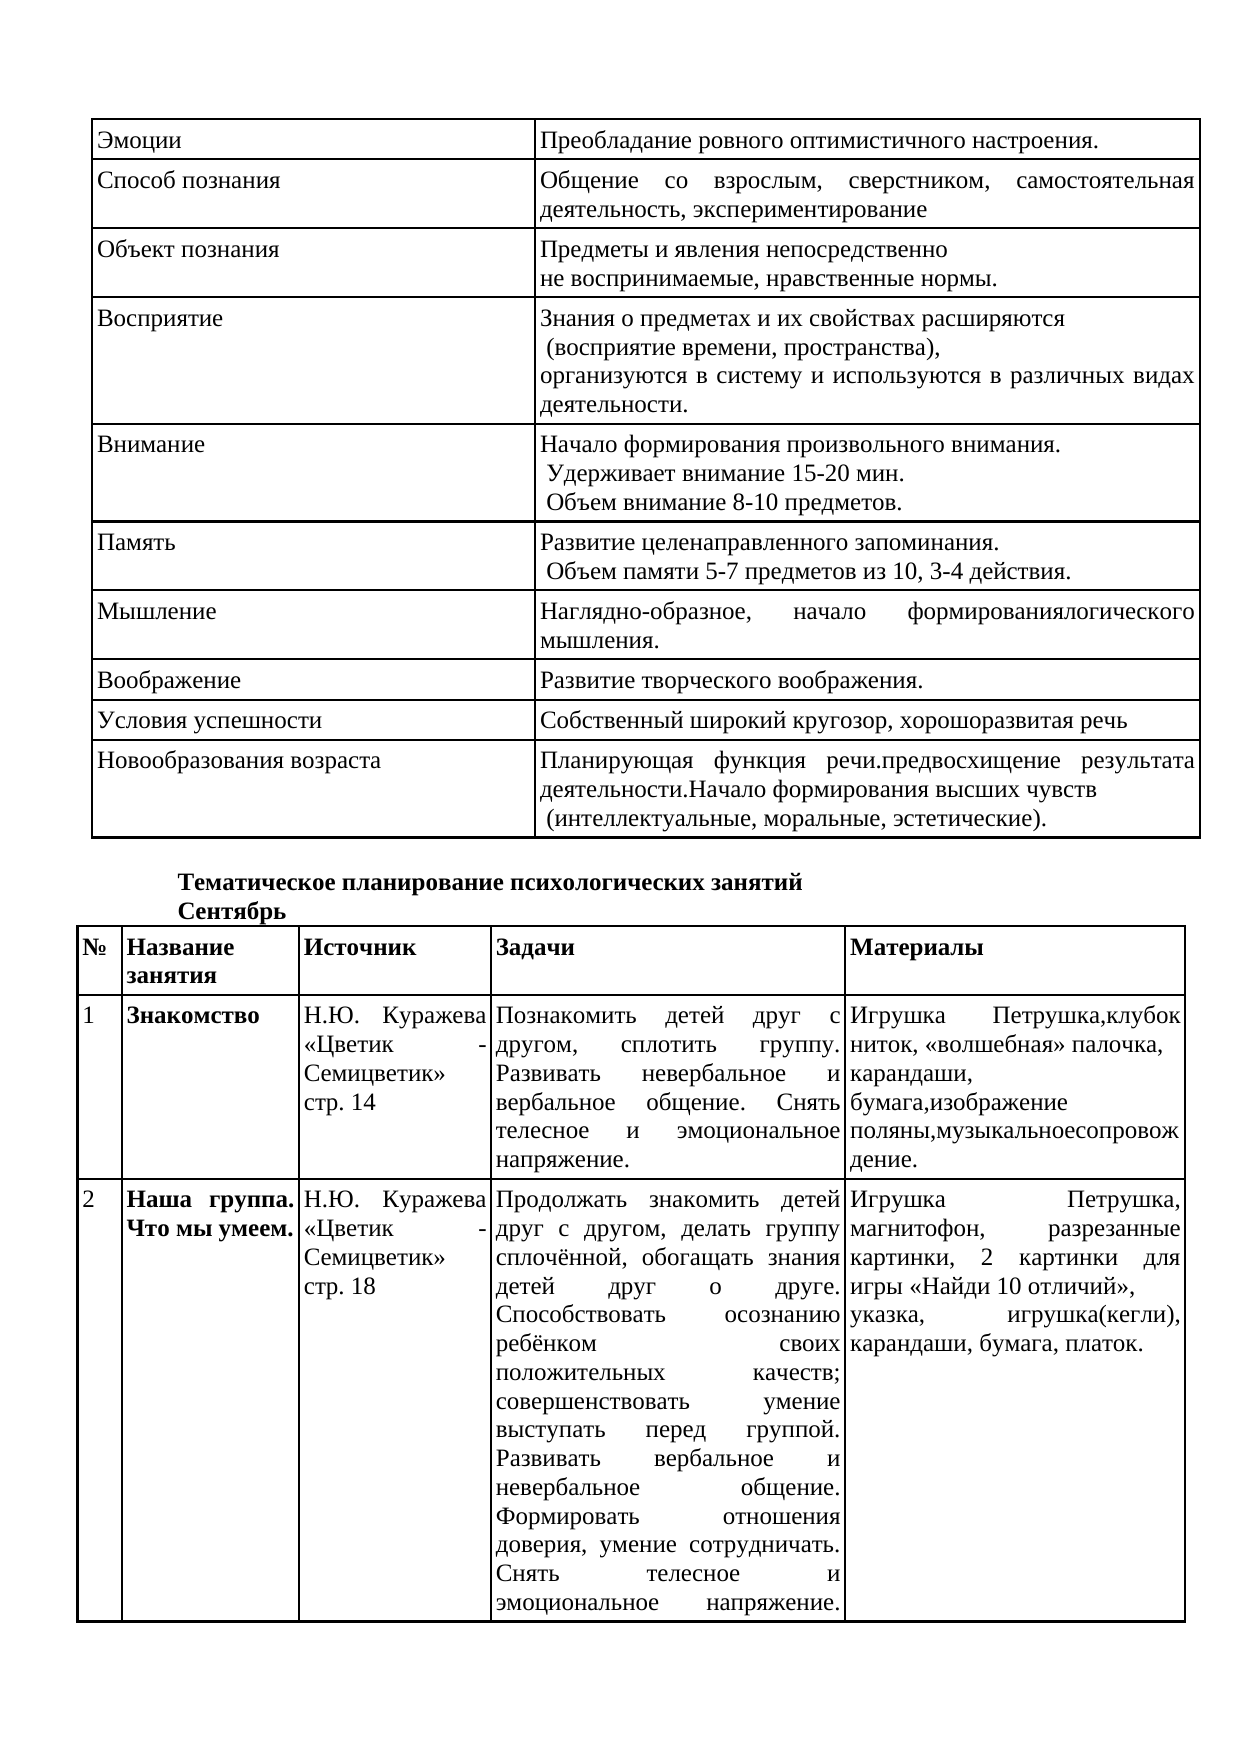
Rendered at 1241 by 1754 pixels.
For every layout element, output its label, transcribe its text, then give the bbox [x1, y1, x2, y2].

table_cell Память [93, 523, 534, 589]
text Сентябрь [177, 896, 1152, 925]
table_cell Мышление [93, 591, 534, 658]
table_cell Собственный широкий кругозор, хорошоразвитая речь [536, 701, 1199, 739]
table_cell Способ познания [93, 160, 534, 227]
table_cell Новообразования возраста [93, 741, 534, 836]
table_cell Внимание [93, 425, 534, 520]
table_cell 2 [79, 1180, 121, 1620]
table_cell Наглядно-образное, начало формированиялогического мышления. [536, 591, 1199, 658]
table_cell Начало формирования произвольного внимания. Удерживает внимание 15-20 мин. Объем внимание 8-10 предметов. [536, 425, 1199, 520]
table_cell Развитие творческого воображения. [536, 660, 1199, 698]
table_cell Знания о предметах и их свойствах расширяются (восприятие времени, пространства), организуются в систему и используются в различных видах деятельности. [536, 298, 1199, 423]
table_cell Знакомство [123, 996, 298, 1178]
table_cell Общение со взрослым, сверстником, самостоятельная деятельность, экспериментирование [536, 160, 1199, 227]
table_cell Эмоции [93, 120, 534, 158]
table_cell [492, 1180, 844, 1620]
table_cell Развитие целенаправленного запоминания. Объем памяти 5-7 предметов из 10, 3-4 действия. [536, 523, 1199, 589]
table_cell Восприятие [93, 298, 534, 423]
table_cell Н.Ю. Куражева «Цветик - Семицветик» стр. 14 [300, 996, 490, 1178]
table_cell Планирующая функция речи.предвосхищение результата деятельности.Начало формирования высших чувств (интеллектуальные, моральные, эстетические). [536, 741, 1199, 836]
text Тематическое планирование психологических занятий [177, 867, 1152, 896]
table_cell 1 [79, 996, 121, 1178]
table_header Название занятия [123, 927, 298, 994]
table_cell Познакомить детей друг с другом, сплотить группу. Развивать невербальное и вербальное общение. Снять телесное и эмоциональное напряжение. [492, 996, 844, 1178]
table_cell Воображение [93, 660, 534, 698]
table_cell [300, 1180, 490, 1620]
table_cell Преобладание ровного оптимистичного настроения. [536, 120, 1199, 158]
table_header Материалы [846, 927, 1184, 994]
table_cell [846, 1180, 1184, 1620]
table_cell Предметы и явления непосредственно не воспринимаемые, нравственные нормы. [536, 229, 1199, 296]
table_header № [79, 927, 121, 994]
table_cell Условия успешности [93, 701, 534, 739]
table_cell Объект познания [93, 229, 534, 296]
table_header Задачи [492, 927, 844, 994]
table_cell Игрушка Петрушка,клубок ниток, «волшебная» палочка, карандаши, бумага,изображение поляны,музыкальноесопровождение. [846, 996, 1184, 1178]
table_header Источник [300, 927, 490, 994]
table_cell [123, 1180, 298, 1620]
